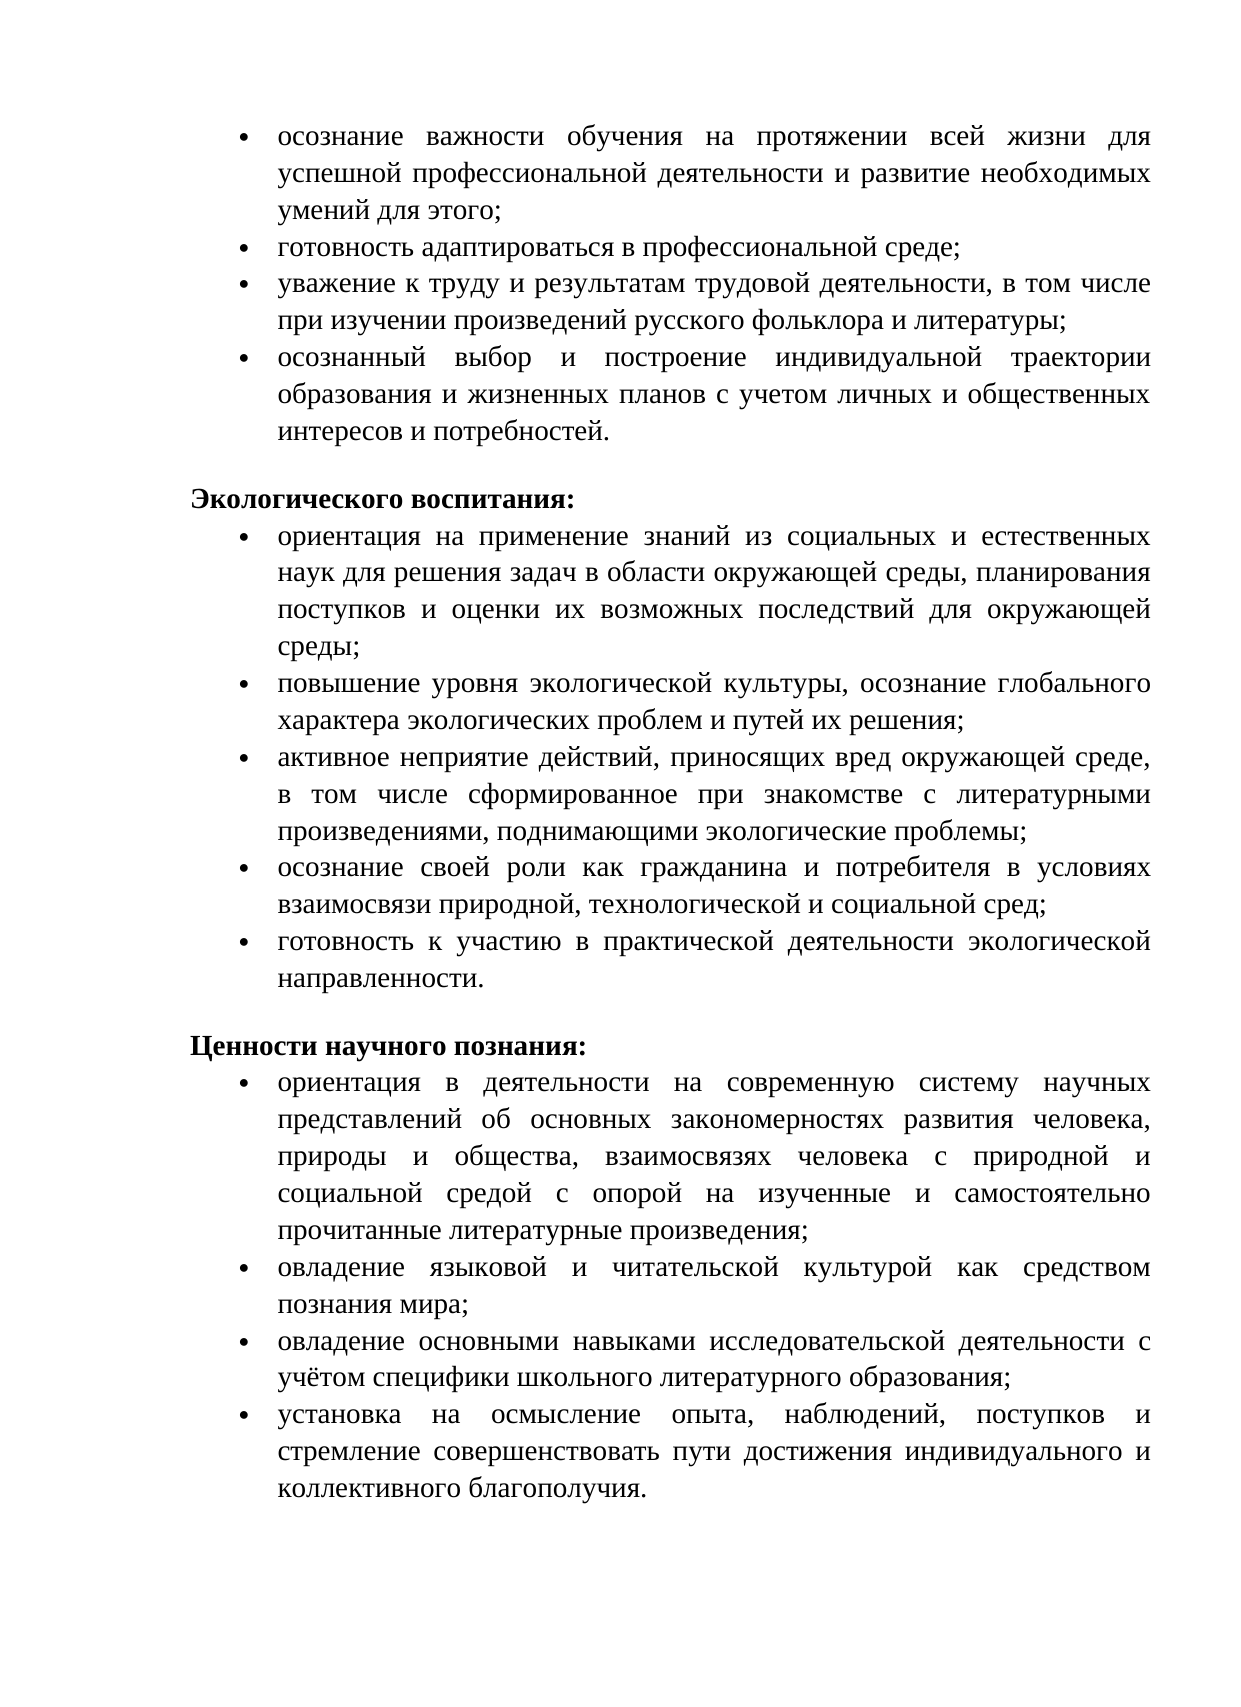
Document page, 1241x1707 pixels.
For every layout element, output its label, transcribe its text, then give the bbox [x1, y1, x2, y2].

list осознание важности обучения на протяжении всей жизни для успешной профессиональной деятельности и развитие необходимых умений для этого; [240, 118, 1152, 225]
list готовность адаптироваться в профессиональной среде; [240, 229, 1152, 262]
list овладение языковой и читательской культурой как средством познания мира; [240, 1249, 1152, 1319]
list осознанный выбор и построение индивидуальной траектории образования и жизненных планов с учетом личных и общественных интересов и потребностей. [240, 339, 1152, 447]
list повышение уровня экологической культуры, осознание глобального характера экологических проблем и путей их решения; [240, 665, 1152, 736]
list уважение к труду и результатам трудовой деятельности, в том числе при изучении произведений русского фольклора и литературы; [240, 266, 1152, 336]
text Ценности научного познания: [190, 1028, 1152, 1061]
list активное неприятие действий, приносящих вред окружающей среде, в том числе сформированное при знакомстве с литературными произведениями, поднимающими экологические проблемы; [240, 739, 1152, 846]
list установка на осмысление опыта, наблюдений, поступков и стремление совершенствовать пути достижения индивидуального и коллективного благополучия. [240, 1396, 1152, 1504]
text Экологического воспитания: [190, 481, 1152, 514]
list готовность к участию в практической деятельности экологической направленности. [240, 923, 1152, 994]
list ориентация в деятельности на современную систему научных представлений об основных закономерностях развития человека, природы и общества, взаимосвязях человека с природной и социальной средой с опорой на изученные и самостоятельно прочитанные литературные произведения; [240, 1064, 1152, 1246]
list овладение основными навыками исследовательской деятельности с учётом специфики школьного литературного образования; [240, 1323, 1152, 1393]
list осознание своей роли как гражданина и потребителя в условиях взаимосвязи природной, технологической и социальной сред; [240, 849, 1152, 920]
list ориентация на применение знаний из социальных и естественных наук для решения задач в области окружающей среды, планирования поступков и оценки их возможных последствий для окружающей среды; [240, 518, 1152, 662]
